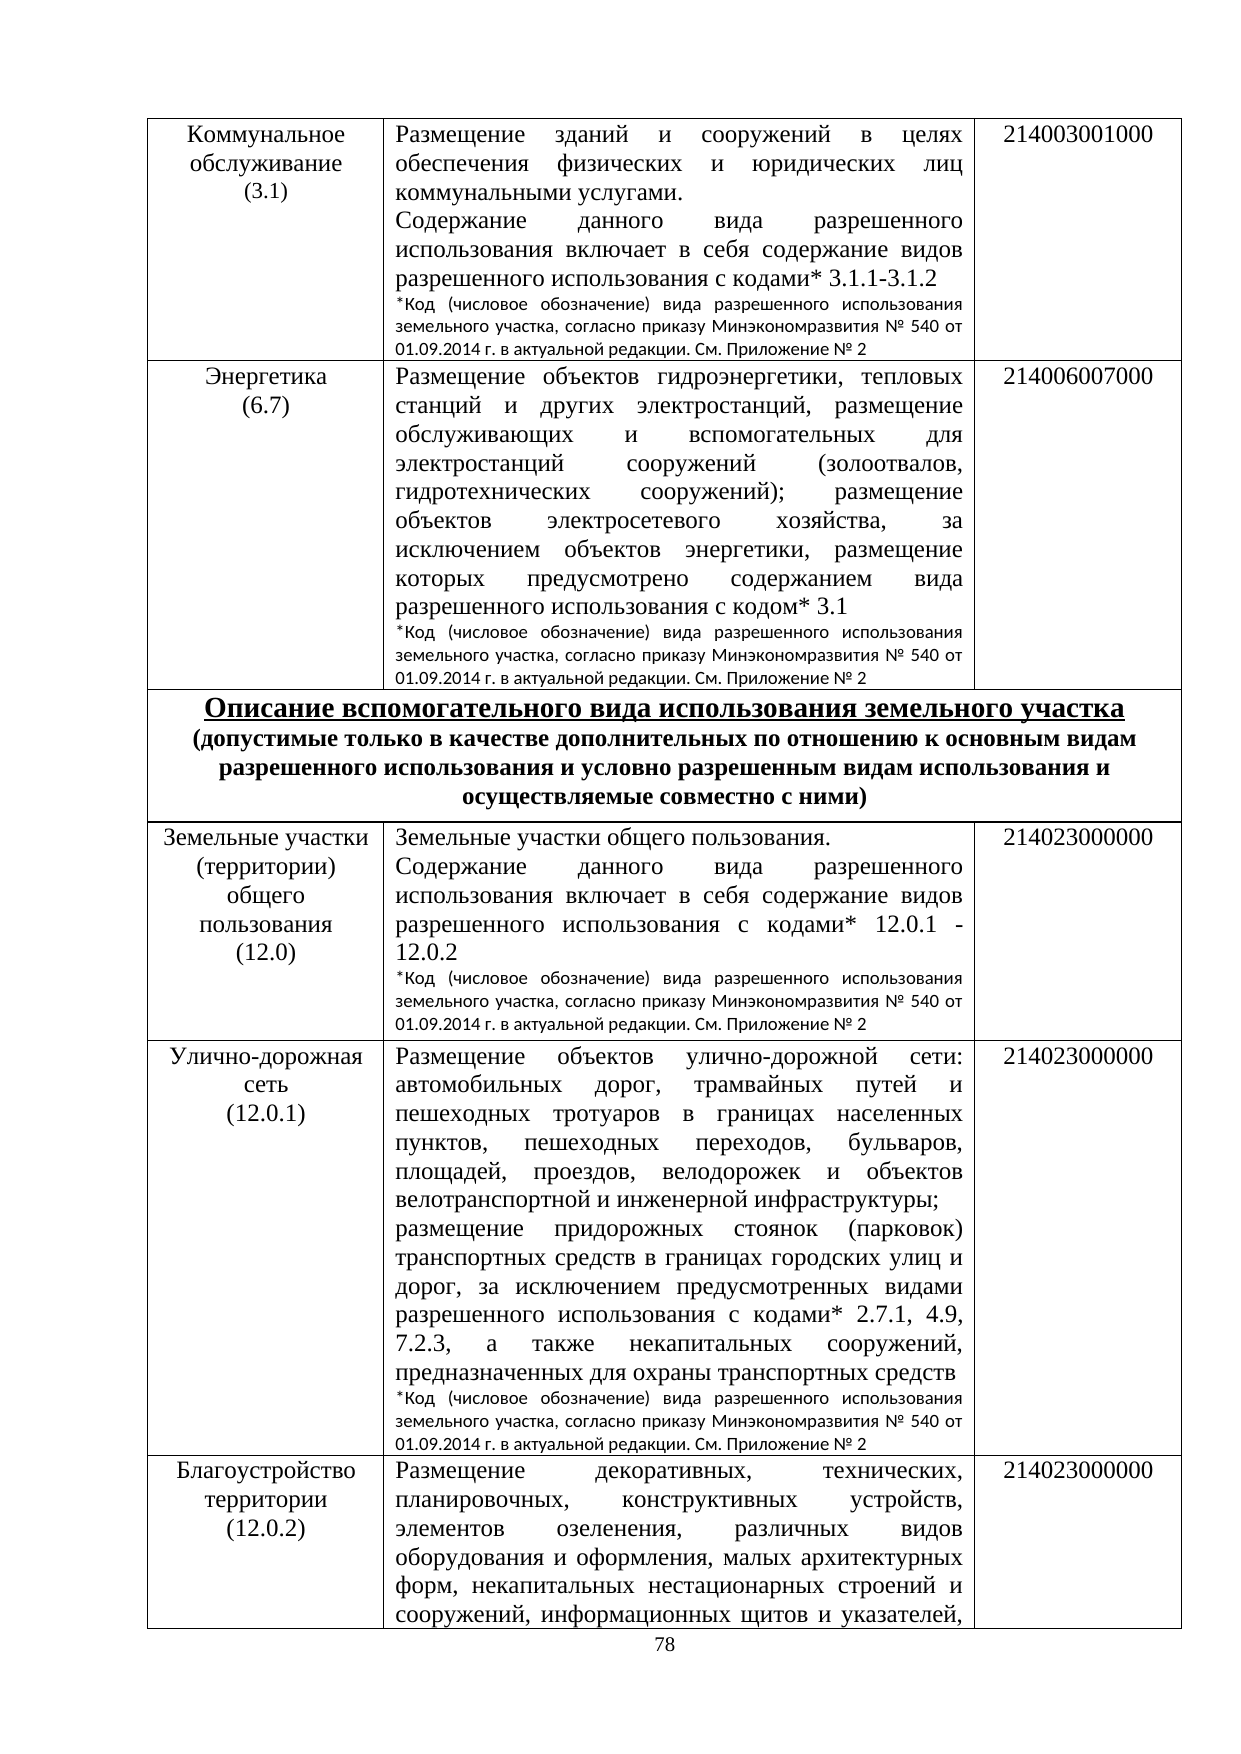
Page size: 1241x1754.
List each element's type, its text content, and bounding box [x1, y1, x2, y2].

table_cell Улично-дорожная сеть (12.0.1) [148, 1041, 383, 1454]
table_cell 214023000000 [975, 1041, 1181, 1454]
table_cell Размещение объектов улично-дорожной сети: автомобильных дорог, трамвайных путей и пешеходных тротуаров в границах населенных пунктов, пешеходных переходов, бульваров, площадей, проездов, велодорожек и объектов велотранспортной и инженерной инфраструктуры; размещение придорожных стоянок (парковок) транспортных средств в границах городских улиц и дорог, за исключением предусмотренных видами разрешенного использования с кодами* 2.7.1, 4.9, 7.2.3, а также некапитальных сооружений, предназначенных для охраны транспортных средств *Код (числовое обозначение) вида разрешенного использования земельного участка, согласно приказу Минэкономразвития № 540 от 01.09.2014 г. в актуальной редакции. См. Приложение № 2 [384, 1041, 974, 1454]
table_cell 214006007000 [975, 361, 1181, 689]
table_cell 214003001000 [975, 119, 1181, 360]
table_cell Земельные участки общего пользования. Содержание данного вида разрешенного использования включает в себя содержание видов разрешенного использования с кодами* 12.0.1 - 12.0.2 *Код (числовое обозначение) вида разрешенного использования земельного участка, согласно приказу Минэкономразвития № 540 от 01.09.2014 г. в актуальной редакции. См. Приложение № 2 [384, 823, 974, 1040]
table_cell 214023000000 [975, 1456, 1181, 1628]
table_cell Коммунальное обслуживание (3.1) [148, 119, 383, 360]
table_cell Земельные участки (территории) общего пользования (12.0) [148, 823, 383, 1040]
table_cell 214023000000 [975, 823, 1181, 1040]
table_cell Описание вспомогательного вида использования земельного участка (допустимые только в качестве дополнительных по отношению к основным видам разрешенного использования и условно разрешенным видам использования и осуществляемые совместно с ними) [148, 690, 1181, 821]
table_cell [148, 1456, 383, 1628]
table_cell Размещение объектов гидроэнергетики, тепловых станций и других электростанций, размещение обслуживающих и вспомогательных для электростанций сооружений (золоотвалов, гидротехнических сооружений); размещение объектов электросетевого хозяйства, за исключением объектов энергетики, размещение которых предусмотрено содержанием вида разрешенного использования с кодом* 3.1 *Код (числовое обозначение) вида разрешенного использования земельного участка, согласно приказу Минэкономразвития № 540 от 01.09.2014 г. в актуальной редакции. См. Приложение № 2 [384, 361, 974, 689]
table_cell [384, 1456, 974, 1628]
table_cell Размещение зданий и сооружений в целях обеспечения физических и юридических лиц коммунальными услугами. Содержание данного вида разрешенного использования включает в себя содержание видов разрешенного использования с кодами* 3.1.1-3.1.2 *Код (числовое обозначение) вида разрешенного использования земельного участка, согласно приказу Минэкономразвития № 540 от 01.09.2014 г. в актуальной редакции. См. Приложение № 2 [384, 119, 974, 360]
table_cell Энергетика (6.7) [148, 361, 383, 689]
